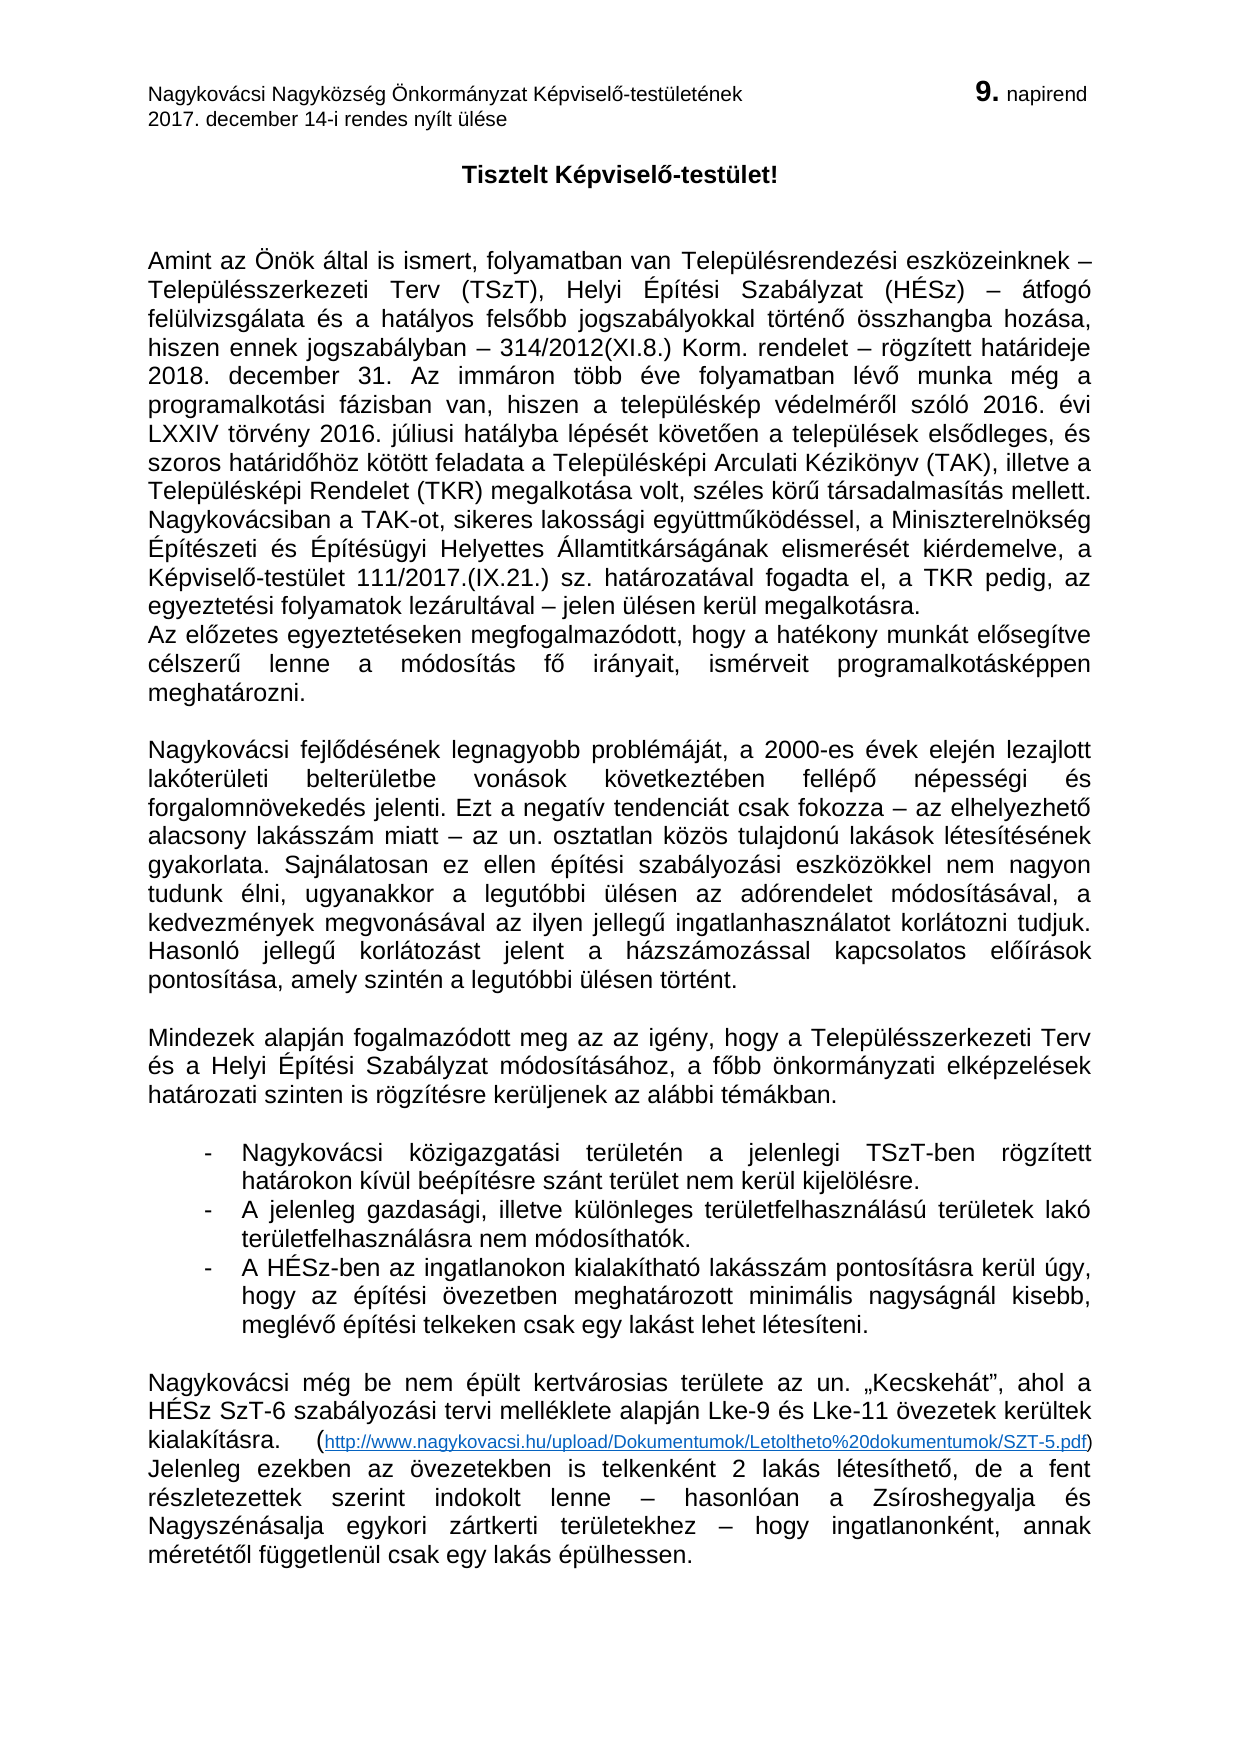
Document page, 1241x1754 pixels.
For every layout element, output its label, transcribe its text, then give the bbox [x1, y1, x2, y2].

text Az előzetes egyeztetéseken megfogalmazódott, hogy a hatékony munkát elősegítve célszerű lenne a módosítás fő irányait, ismérveit programalkotásképpen meghatározni. [148, 620, 1093, 706]
list A jelenleg gazdasági, illetve különleges területfelhasználású területek lakó területfelhasználásra nem módosíthatók. [204, 1195, 1093, 1252]
text Tisztelt Képviselő-testület! [148, 160, 1093, 189]
text Amint az Önök által is ismert, folyamatban van Településrendezési eszközeinknek – Településszerkezeti Terv (TSzT), Helyi Építési Szabályzat (HÉSz) – átfogó felülvizsgálata és a hatályos felsőbb jogszabályokkal történő összhangba hozása, hiszen ennek jogszabályban – 314/2012(XI.8.) Korm. rendelet – rögzített határideje 2018. december 31. Az immáron több éve folyamatban lévő munka még a programalkotási fázisban van, hiszen a településkép védelméről szóló 2016. évi LXXIV törvény 2016. júliusi hatályba lépését követően a települések elsődleges, és szoros határidőhöz kötött feladata a Településképi Arculati Kézikönyv (TAK), illetve a Településképi Rendelet (TKR) megalkotása volt, széles körű társadalmasítás mellett. Nagykovácsiban a TAK-ot, sikeres lakossági együttműködéssel, a Miniszterelnökség Építészeti és Építésügyi Helyettes Államtitkárságának elismerését kiérdemelve, a Képviselő-testület 111/2017.(IX.21.) sz. határozatával fogadta el, a TKR pedig, az egyeztetési folyamatok lezárultával – jelen ülésen kerül megalkotásra. [148, 246, 1093, 620]
text Nagykovácsi fejlődésének legnagyobb problémáját, a 2000-es évek elején lezajlott lakóterületi belterületbe vonások következtében fellépő népességi és forgalomnövekedés jelenti. Ezt a negatív tendenciát csak fokozza – az elhelyezhető alacsony lakásszám miatt – az un. osztatlan közös tulajdonú lakások létesítésének gyakorlata. Sajnálatosan ez ellen építési szabályozási eszközökkel nem nagyon tudunk élni, ugyanakkor a legutóbbi ülésen az adórendelet módosításával, a kedvezmények megvonásával az ilyen jellegű ingatlanhasználatot korlátozni tudjuk. Hasonló jellegű korlátozást jelent a házszámozással kapcsolatos előírások pontosítása, amely szintén a legutóbbi ülésen történt. [148, 735, 1093, 994]
text Mindezek alapján fogalmazódott meg az az igény, hogy a Településszerkezeti Terv és a Helyi Építési Szabályzat módosításához, a főbb önkormányzati elképzelések határozati szinten is rögzítésre kerüljenek az alábbi témákban. [148, 1022, 1093, 1109]
list A HÉSz-ben az ingatlanokon kialakítható lakásszám pontosításra kerül úgy, hogy az építési övezetben meghatározott minimális nagyságnál kisebb, meglévő építési telkeken csak egy lakást lehet létesíteni. [204, 1252, 1093, 1339]
text Nagykovácsi még be nem épült kertvárosias területe az un. „Kecskehát”, ahol a HÉSz SzT-6 szabályozási tervi melléklete alapján Lke-9 és Lke-11 övezetek kerültek kialakításra. (http://www.nagykovacsi.hu/upload/Dokumentumok/Letoltheto%20dokumentumok/SZT-5.pdf) Jelenleg ezekben az övezetekben is telkenként 2 lakás létesíthető, de a fent részletezettek szerint indokolt lenne – hasonlóan a Zsíroshegyalja és Nagyszénásalja egykori zártkerti területekhez – hogy ingatlanonként, annak méretétől függetlenül csak egy lakás épülhessen. [148, 1367, 1093, 1569]
list Nagykovácsi közigazgatási területén a jelenlegi TSzT-ben rögzített határokon kívül beépítésre szánt terület nem kerül kijelölésre. [204, 1137, 1093, 1195]
